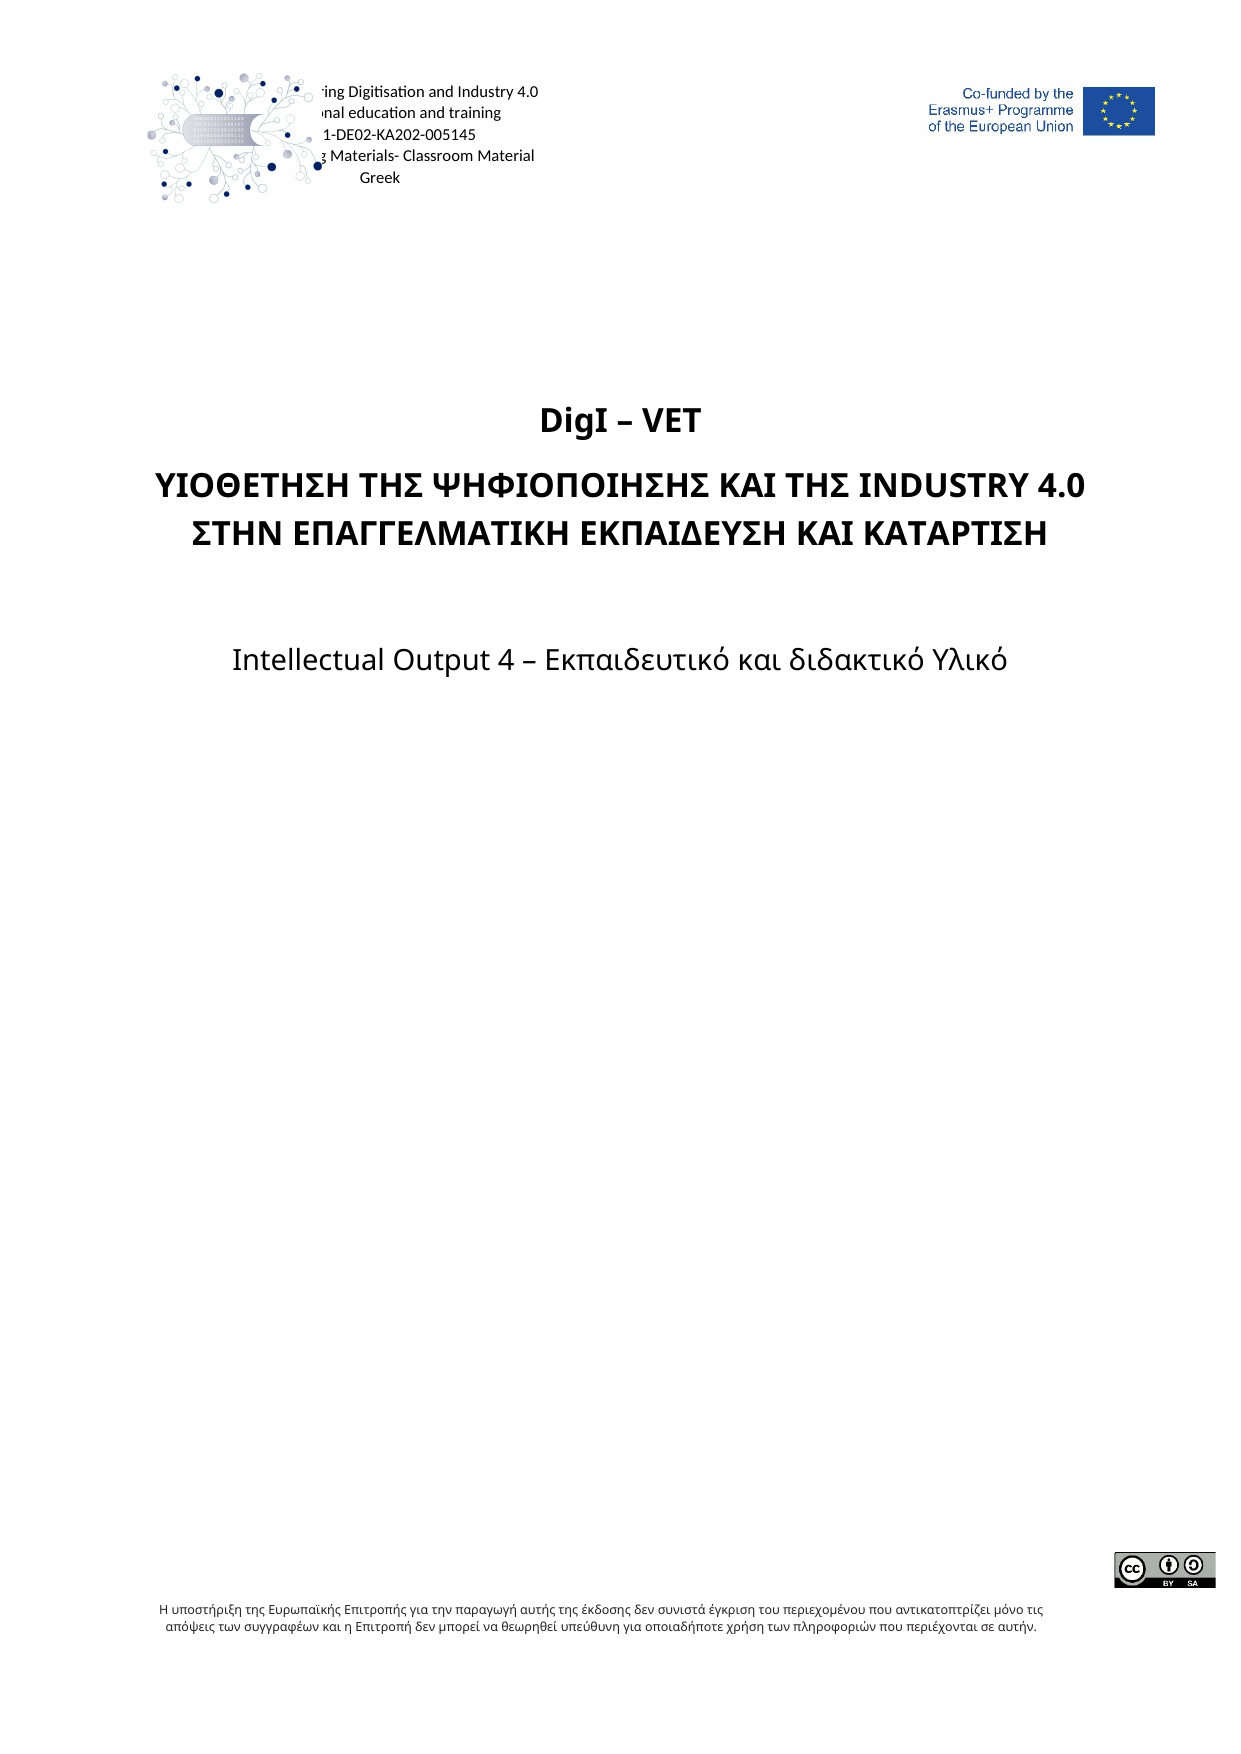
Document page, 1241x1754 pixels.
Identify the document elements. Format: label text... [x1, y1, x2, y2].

text DigI – VET [148, 397, 1093, 442]
picture [147, 73, 322, 203]
picture [850, 75, 1166, 147]
picture [1112, 1549, 1216, 1587]
text Intellectual Output 4 – Εκπαιδευτικό και διδακτικό Υλικό [148, 639, 1093, 679]
text ΥΙΟΘΕΤΗΣΗ ΤΗΣ ΨΗΦΙΟΠΟΙΗΣΗΣ ΚΑΙ ΤΗΣ INDUSTRY 4.0 ΣΤΗΝ ΕΠΑΓΓΕΛΜΑΤΙΚΗ ΕΚΠΑΙΔΕΥΣΗ ΚΑΙ ΚΑΤΑΡΤΙΣΗ [148, 461, 1093, 555]
